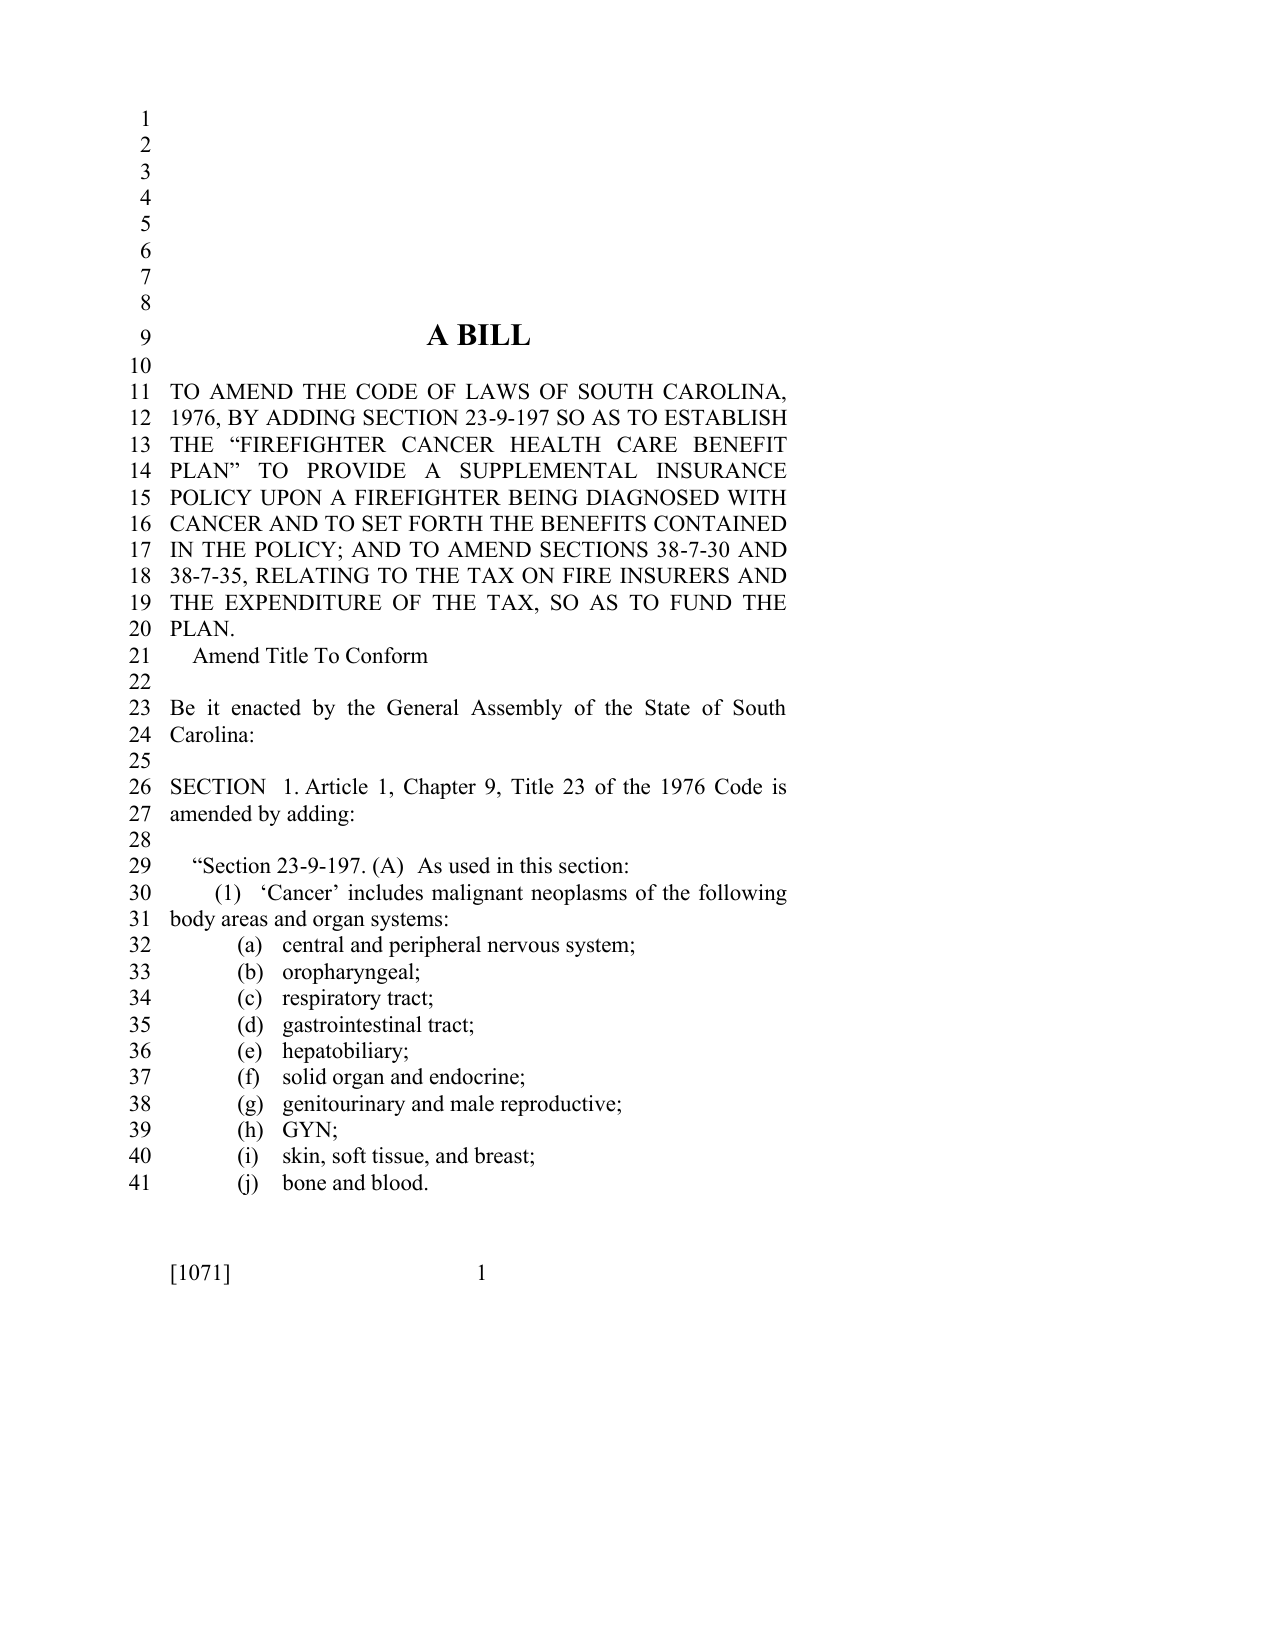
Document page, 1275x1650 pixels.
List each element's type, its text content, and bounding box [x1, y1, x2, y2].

text (i) skin, soft tissue, and breast; [169, 1142, 787, 1169]
text (1) ‘Cancer’ includes malignant neoplasms of the following body areas and organ systems: [169, 879, 787, 932]
text SECTION 1. Article 1, Chapter 9, Title 23 of the 1976 Code is amended by adding: [169, 773, 787, 826]
text (a) central and peripheral nervous system; [169, 932, 787, 958]
text A BILL [169, 316, 787, 352]
text TO AMEND THE CODE OF LAWS OF SOUTH CAROLINA, 1976, BY ADDING SECTION 23-9-197 SO AS TO ESTABLISH THE “FIREFIGHTER CANCER HEALTH CARE BENEFIT PLAN” TO PROVIDE A SUPPLEMENTAL INSURANCE POLICY UPON A FIREFIGHTER BEING DIAGNOSED WITH CANCER AND TO SET FORTH THE BENEFITS CONTAINED IN THE POLICY; AND TO AMEND SECTIONS 38-7-30 AND 38-7-35, RELATING TO THE TAX ON FIRE INSURERS AND THE EXPENDITURE OF THE TAX, SO AS TO FUND THE PLAN. [169, 378, 787, 642]
text (e) hepatobiliary; [169, 1037, 787, 1063]
text Be it enacted by the General Assembly of the State of South Carolina: [169, 694, 787, 747]
text “Section 23-9-197. (A) As used in this section: [169, 852, 787, 879]
text Amend Title To Conform [169, 642, 787, 668]
text (h) GYN; [169, 1116, 787, 1142]
text (f) solid organ and endocrine; [169, 1063, 787, 1090]
text (c) respiratory tract; [169, 984, 787, 1011]
text (b) oropharyngeal; [169, 958, 787, 984]
text (j) bone and blood. [169, 1169, 787, 1195]
text (d) gastrointestinal tract; [169, 1011, 787, 1037]
text (g) genitourinary and male reproductive; [169, 1090, 787, 1116]
